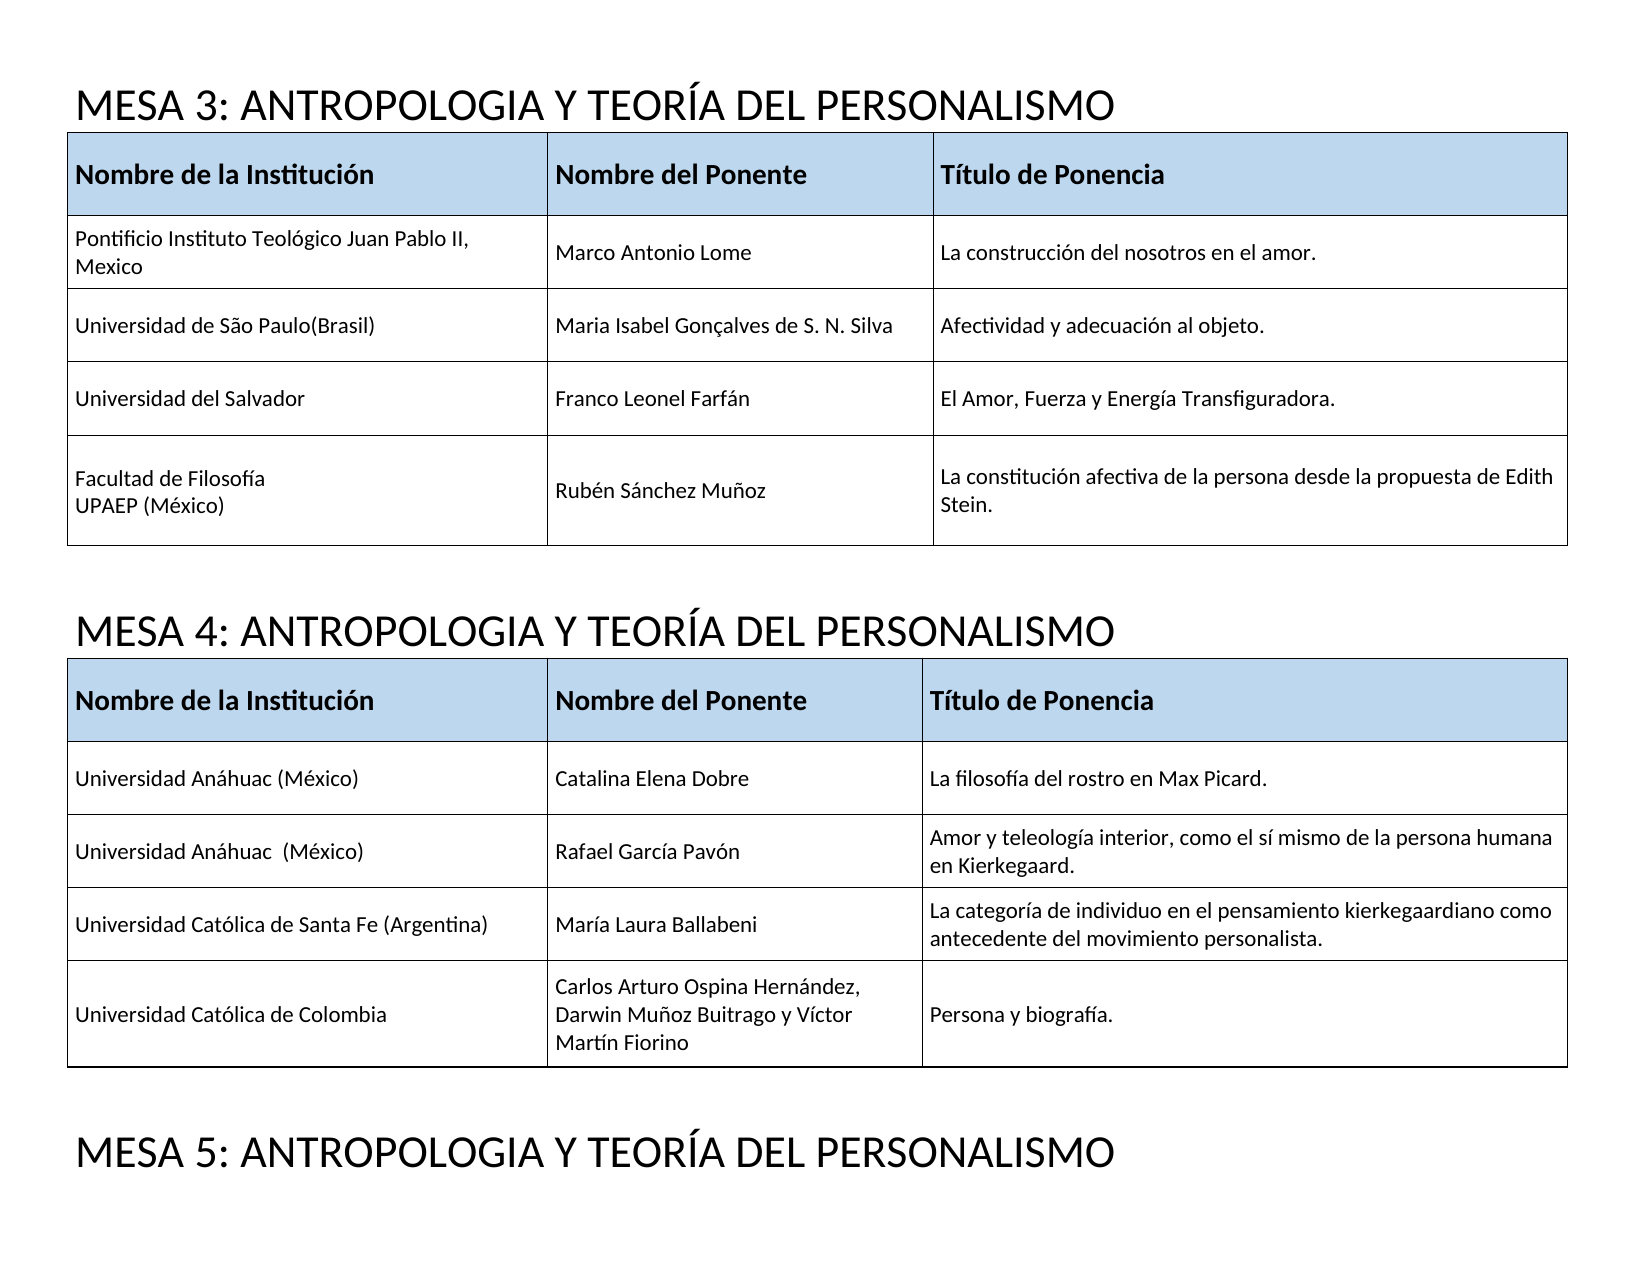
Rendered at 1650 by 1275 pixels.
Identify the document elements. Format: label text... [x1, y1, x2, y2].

table_cell Nombre de la Institución [68, 133, 547, 215]
table_cell Nombre del Ponente [548, 133, 933, 215]
table_cell Pontificio Instituto Teológico Juan Pablo II, Mexico [68, 216, 547, 288]
table_cell Universidad del Salvador [68, 362, 547, 434]
table_cell Título de Ponencia [934, 133, 1567, 215]
table_cell Catalina Elena Dobre [548, 742, 922, 814]
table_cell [68, 75, 1568, 132]
table_cell Universidad Católica de Santa Fe (Argentina) [68, 888, 547, 960]
table_cell Maria Isabel Gonçalves de S. N. Silva [548, 289, 933, 361]
table_cell Nombre de la Institución [68, 659, 547, 741]
table_cell Nombre del Ponente [548, 659, 922, 741]
table_cell Marco Antonio Lome [548, 216, 933, 288]
table_cell Afectividad y adecuación al objeto. [934, 289, 1567, 361]
table_cell La constitución afectiva de la persona desde la propuesta de Edith Stein. [934, 436, 1567, 545]
table_cell MESA 5: ANTROPOLOGIA Y TEORÍA DEL PERSONALISMO [68, 1068, 1568, 1179]
table_cell Facultad de Filosofía UPAEP (México) [68, 436, 547, 545]
table_cell Amor y teleología interior, como el sí mismo de la persona humana en Kierkegaard. [923, 815, 1567, 887]
table_cell MESA 4: ANTROPOLOGIA Y TEORÍA DEL PERSONALISMO [68, 546, 1568, 658]
table_cell La categoría de individuo en el pensamiento kierkegaardiano como antecedente del movimiento personalista. [923, 888, 1567, 960]
table_cell Rubén Sánchez Muñoz [548, 436, 933, 545]
table_cell Universidad Católica de Colombia [68, 961, 547, 1066]
table_cell La filosofía del rostro en Max Picard. [923, 742, 1567, 814]
table_cell Carlos Arturo Ospina Hernández, Darwin Muñoz Buitrago y Víctor Martín Fiorino [548, 961, 922, 1066]
table_cell Rafael García Pavón [548, 815, 922, 887]
table_cell El Amor, Fuerza y Energía Transfiguradora. [934, 362, 1567, 434]
table_cell Persona y biografía. [923, 961, 1567, 1066]
table_cell Universidad Anáhuac (México) [68, 742, 547, 814]
table_cell La construcción del nosotros en el amor. [934, 216, 1567, 288]
table_cell Universidad de São Paulo(Brasil) [68, 289, 547, 361]
table_cell Título de Ponencia [923, 659, 1567, 741]
table_cell Franco Leonel Farfán [548, 362, 933, 434]
table_cell María Laura Ballabeni [548, 888, 922, 960]
table_cell Universidad Anáhuac (México) [68, 815, 547, 887]
